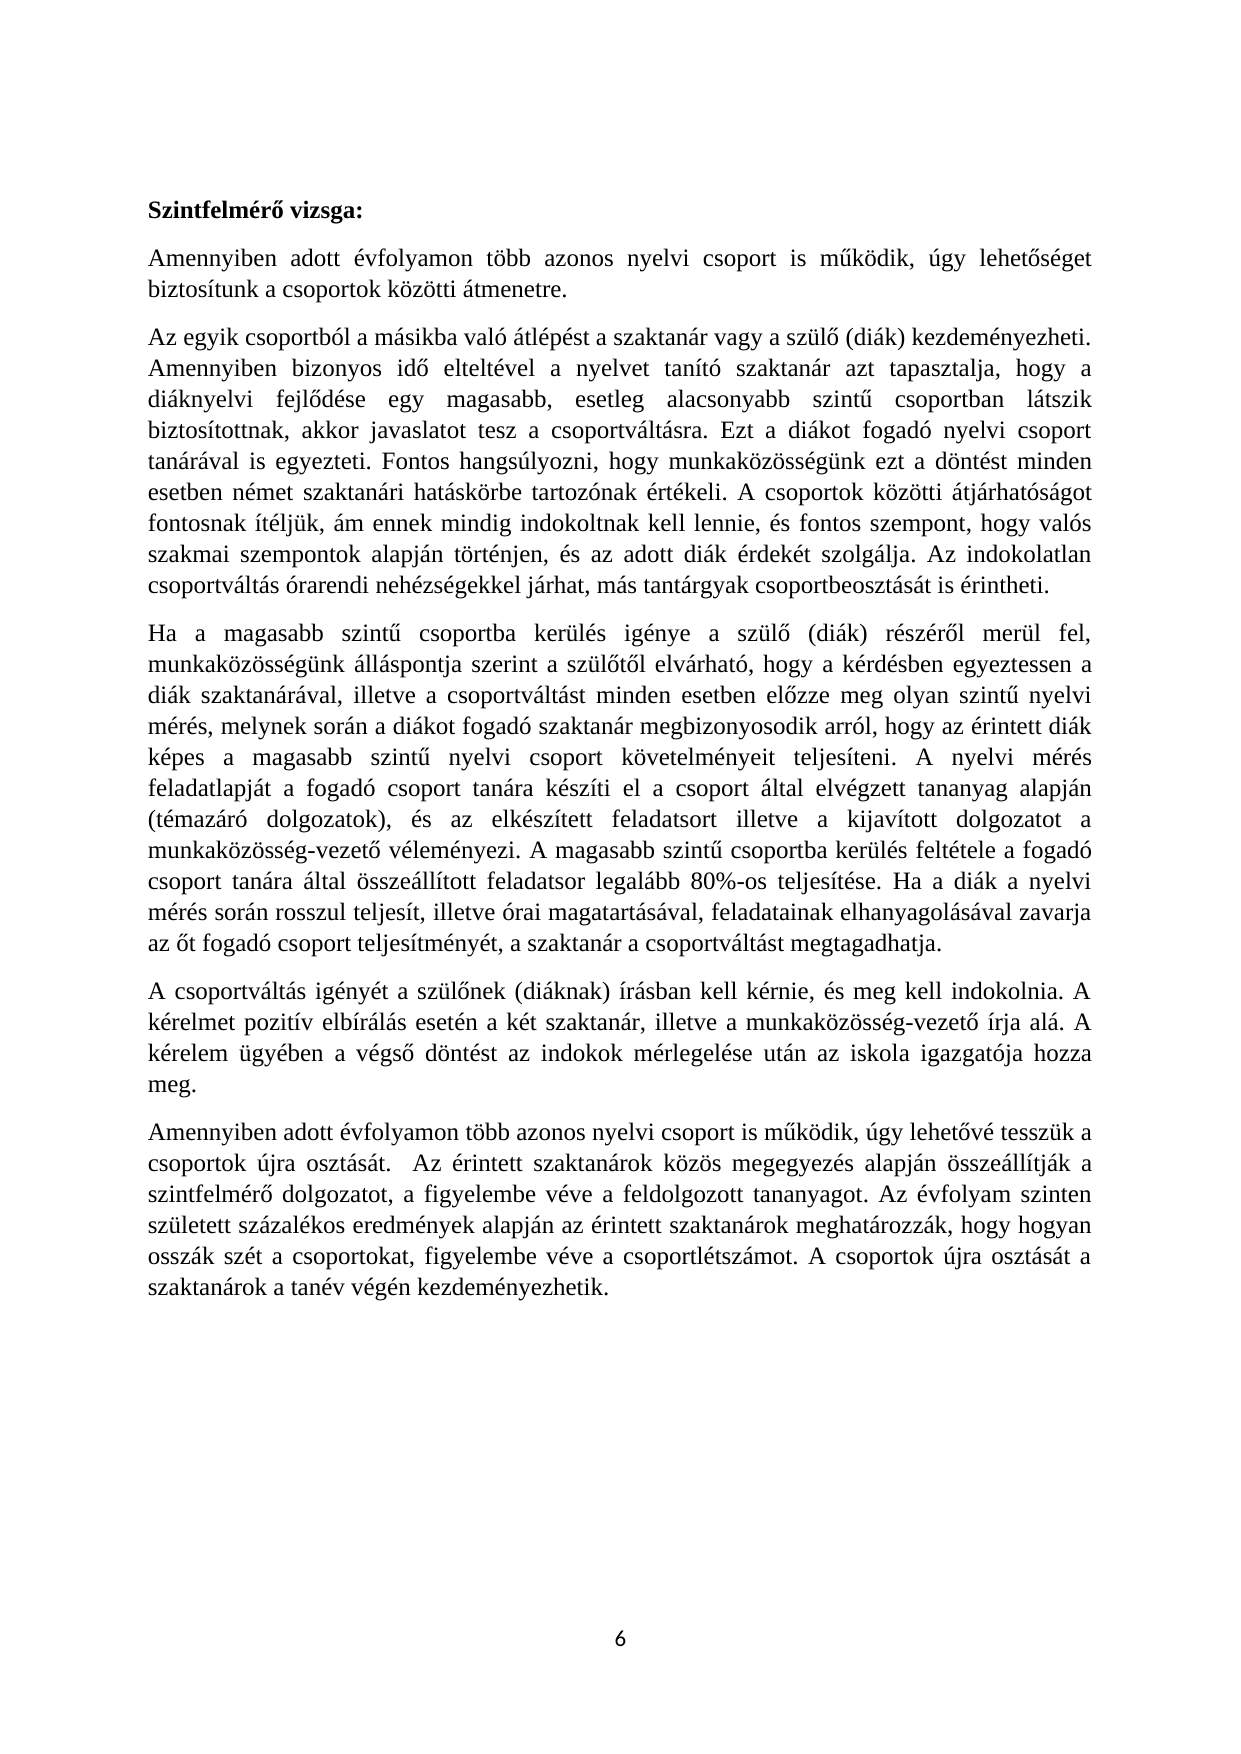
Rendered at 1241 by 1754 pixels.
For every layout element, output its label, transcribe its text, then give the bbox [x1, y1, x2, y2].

text Ha a magasabb szintű csoportba kerülés igénye a szülő (diák) részéről merül fel, munkaközösségünk álláspontja szerint a szülőtől elvárható, hogy a kérdésben egyeztessen a diák szaktanárával, illetve a csoportváltást minden esetben előzze meg olyan szintű nyelvi mérés, melynek során a diákot fogadó szaktanár megbizonyosodik arról, hogy az érintett diák képes a magasabb szintű nyelvi csoport követelményeit teljesíteni. A nyelvi mérés feladatlapját a fogadó csoport tanára készíti el a csoport által elvégzett tananyag alapján (témazáró dolgozatok), és az elkészített feladatsort illetve a kijavított dolgozatot a munkaközösség-vezető véleményezi. A magasabb szintű csoportba kerülés feltétele a fogadó csoport tanára által összeállított feladatsor legalább 80%-os teljesítése. Ha a diák a nyelvi mérés során rosszul teljesít, illetve órai magatartásával, feladatainak elhanyagolásával zavarja az őt fogadó csoport teljesítményét, a szaktanár a csoportváltást megtagadhatja. [148, 618, 1093, 957]
text A csoportváltás igényét a szülőnek (diáknak) írásban kell kérnie, és meg kell indokolnia. A kérelmet pozitív elbírálás esetén a két szaktanár, illetve a munkaközösség-vezető írja alá. A kérelem ügyében a végső döntést az indokok mérlegelése után az iskola igazgatója hozza meg. [148, 976, 1093, 1098]
text Szintfelmérő vizsga: [148, 195, 1093, 224]
text Az egyik csoportból a másikba való átlépést a szaktanár vagy a szülő (diák) kezdeményezheti. Amennyiben bizonyos idő elteltével a nyelvet tanító szaktanár azt tapasztalja, hogy a diáknyelvi fejlődése egy magasabb, esetleg alacsonyabb szintű csoportban látszik biztosítottnak, akkor javaslatot tesz a csoportváltásra. Ezt a diákot fogadó nyelvi csoport tanárával is egyezteti. Fontos hangsúlyozni, hogy munkaközösségünk ezt a döntést minden esetben német szaktanári hatáskörbe tartozónak értékeli. A csoportok közötti átjárhatóságot fontosnak ítéljük, ám ennek mindig indokoltnak kell lennie, és fontos szempont, hogy valós szakmai szempontok alapján történjen, és az adott diák érdekét szolgálja. Az indokolatlan csoportváltás órarendi nehézségekkel járhat, más tantárgyak csoportbeosztását is érintheti. [148, 322, 1093, 599]
text Amennyiben adott évfolyamon több azonos nyelvi csoport is működik, úgy lehetővé tesszük a csoportok újra osztását. Az érintett szaktanárok közös megegyezés alapján összeállítják a szintfelmérő dolgozatot, a figyelembe véve a feldolgozott tananyagot. Az évfolyam szinten született százalékos eredmények alapján az érintett szaktanárok meghatározzák, hogy hogyan osszák szét a csoportokat, figyelembe véve a csoportlétszámot. A csoportok újra osztását a szaktanárok a tanév végén kezdeményezhetik. [148, 1117, 1093, 1301]
text Amennyiben adott évfolyamon több azonos nyelvi csoport is működik, úgy lehetőséget biztosítunk a csoportok közötti átmenetre. [148, 243, 1093, 303]
